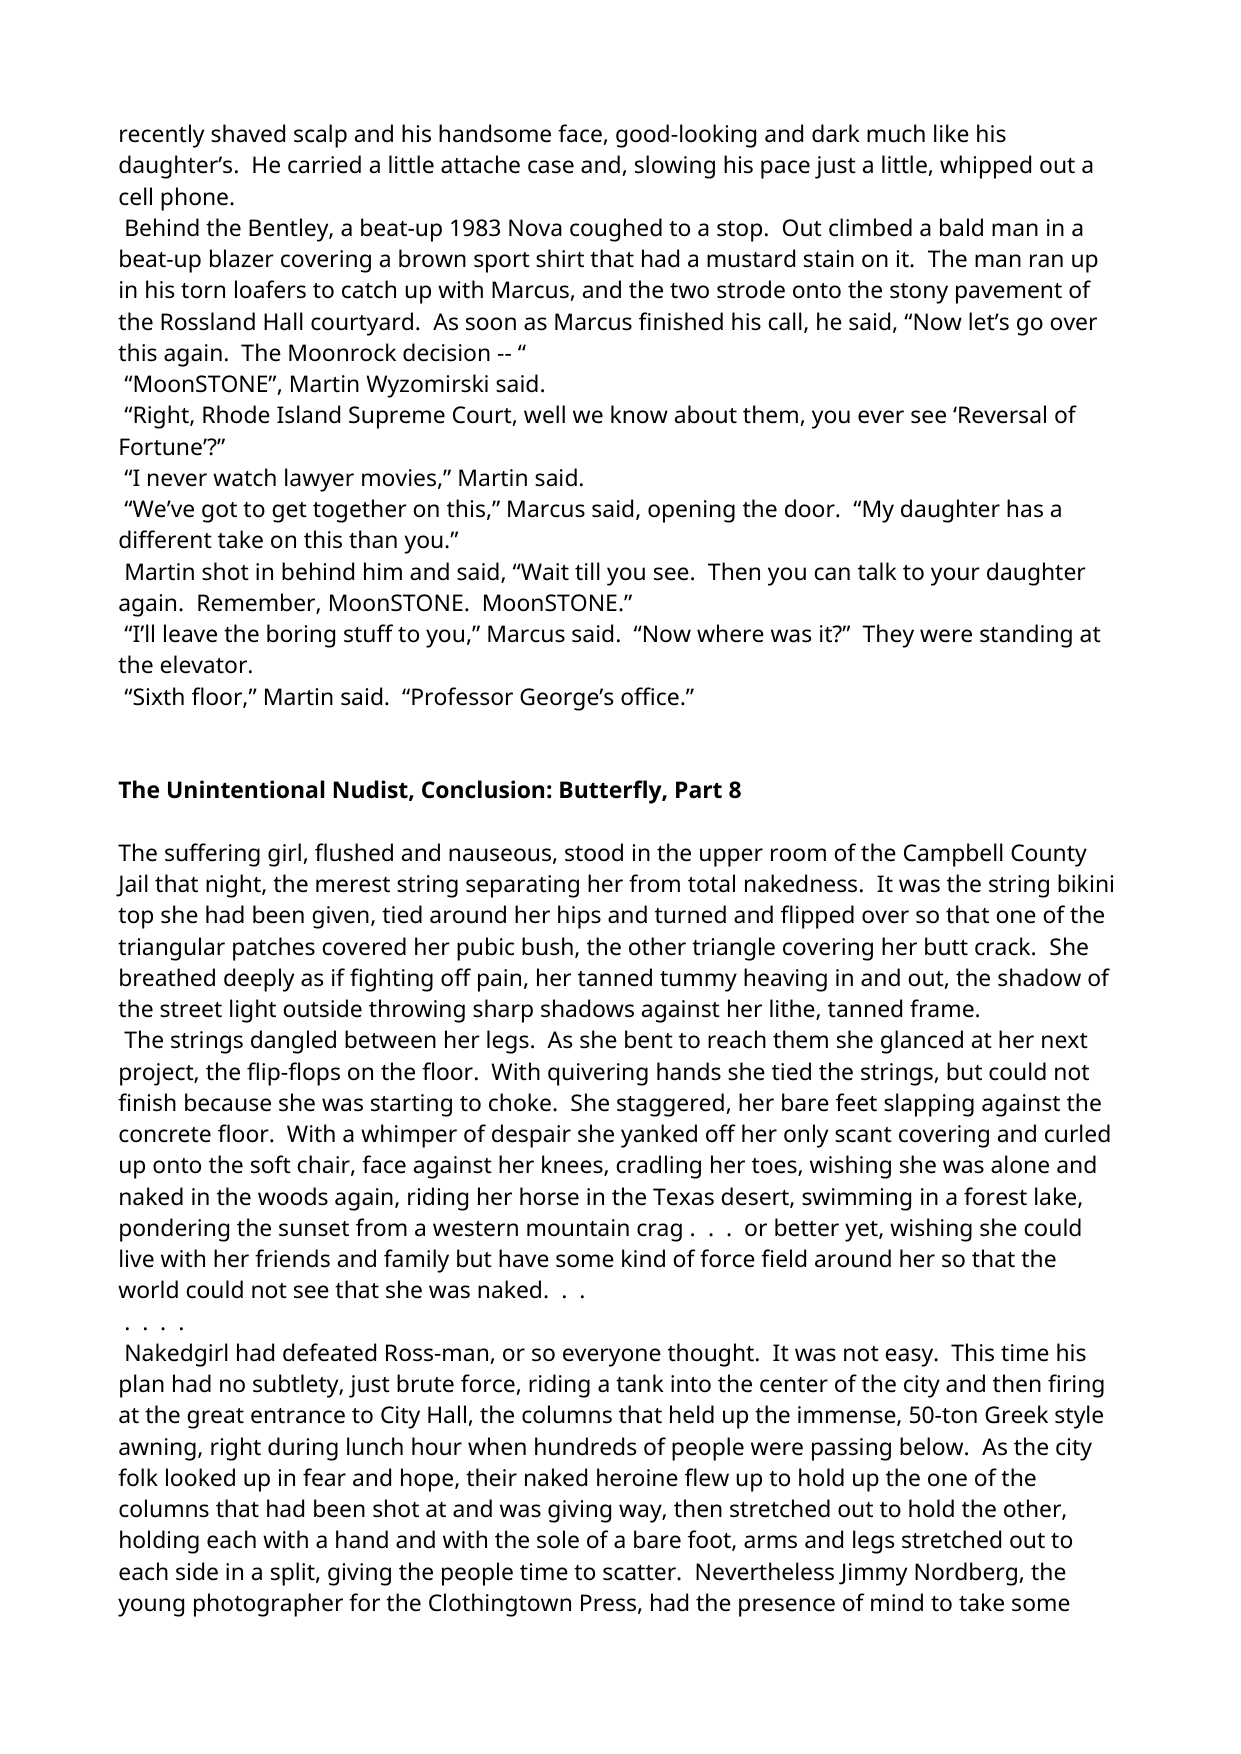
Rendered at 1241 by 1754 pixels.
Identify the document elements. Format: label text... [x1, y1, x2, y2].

text The suffering girl, flushed and nauseous, stood in the upper room of the Campbell County Jail that night, the merest string separating her from total nakedness. It was the string bikini top she had been given, tied around her hips and turned and flipped over so that one of the triangular patches covered her pubic bush, the other triangle covering her butt crack. She breathed deeply as if fighting off pain, her tanned tummy heaving in and out, the shadow of the street light outside throwing sharp shadows against her lithe, tanned frame. [118, 837, 1122, 1024]
text Martin shot in behind him and said, “Wait till you see. Then you can talk to your daughter again. Remember, MoonSTONE. MoonSTONE.” [118, 556, 1122, 618]
text The Unintentional Nudist, Conclusion: Butterfly, Part 8 [118, 774, 1122, 806]
text “We’ve got to get together on this,” Marcus said, opening the door. “My daughter has a different take on this than you.” [118, 493, 1122, 556]
text Behind the Bentley, a beat-up 1983 Nova coughed to a stop. Out climbed a bald man in a beat-up blazer covering a brown sport shirt that had a mustard stain on it. The man ran up in his torn loafers to catch up with Marcus, and the two strode onto the stony pavement of the Rossland Hall courtyard. As soon as Marcus finished his call, he said, “Now let’s go over this again. The Moonrock decision -- “ [118, 212, 1122, 368]
text “I’ll leave the boring stuff to you,” Marcus said. “Now where was it?” They were standing at the elevator. [118, 618, 1122, 681]
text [118, 118, 1122, 212]
text “MoonSTONE”, Martin Wyzomirski said. [118, 368, 1122, 399]
text The strings dangled between her legs. As she bent to reach them she glanced at her next project, the flip-flops on the floor. With quivering hands she tied the strings, but could not finish because she was starting to choke. She staggered, her bare feet slapping against the concrete floor. With a whimper of despair she yanked off her only scant covering and curled up onto the soft chair, face against her knees, cradling her toes, wishing she was alone and naked in the woods again, riding her horse in the Texas desert, swimming in a forest lake, pondering the sunset from a western mountain crag . . . or better yet, wishing she could live with her friends and family but have some kind of force field around her so that the world could not see that she was naked. . . [118, 1024, 1122, 1306]
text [118, 1337, 1122, 1618]
text “Right, Rhode Island Supreme Court, well we know about them, you ever see ‘Reversal of Fortune’?” [118, 399, 1122, 462]
text “I never watch lawyer movies,” Martin said. [118, 462, 1122, 493]
text “Sixth floor,” Martin said. “Professor George’s office.” [118, 681, 1122, 712]
text . . . . [118, 1306, 1122, 1337]
